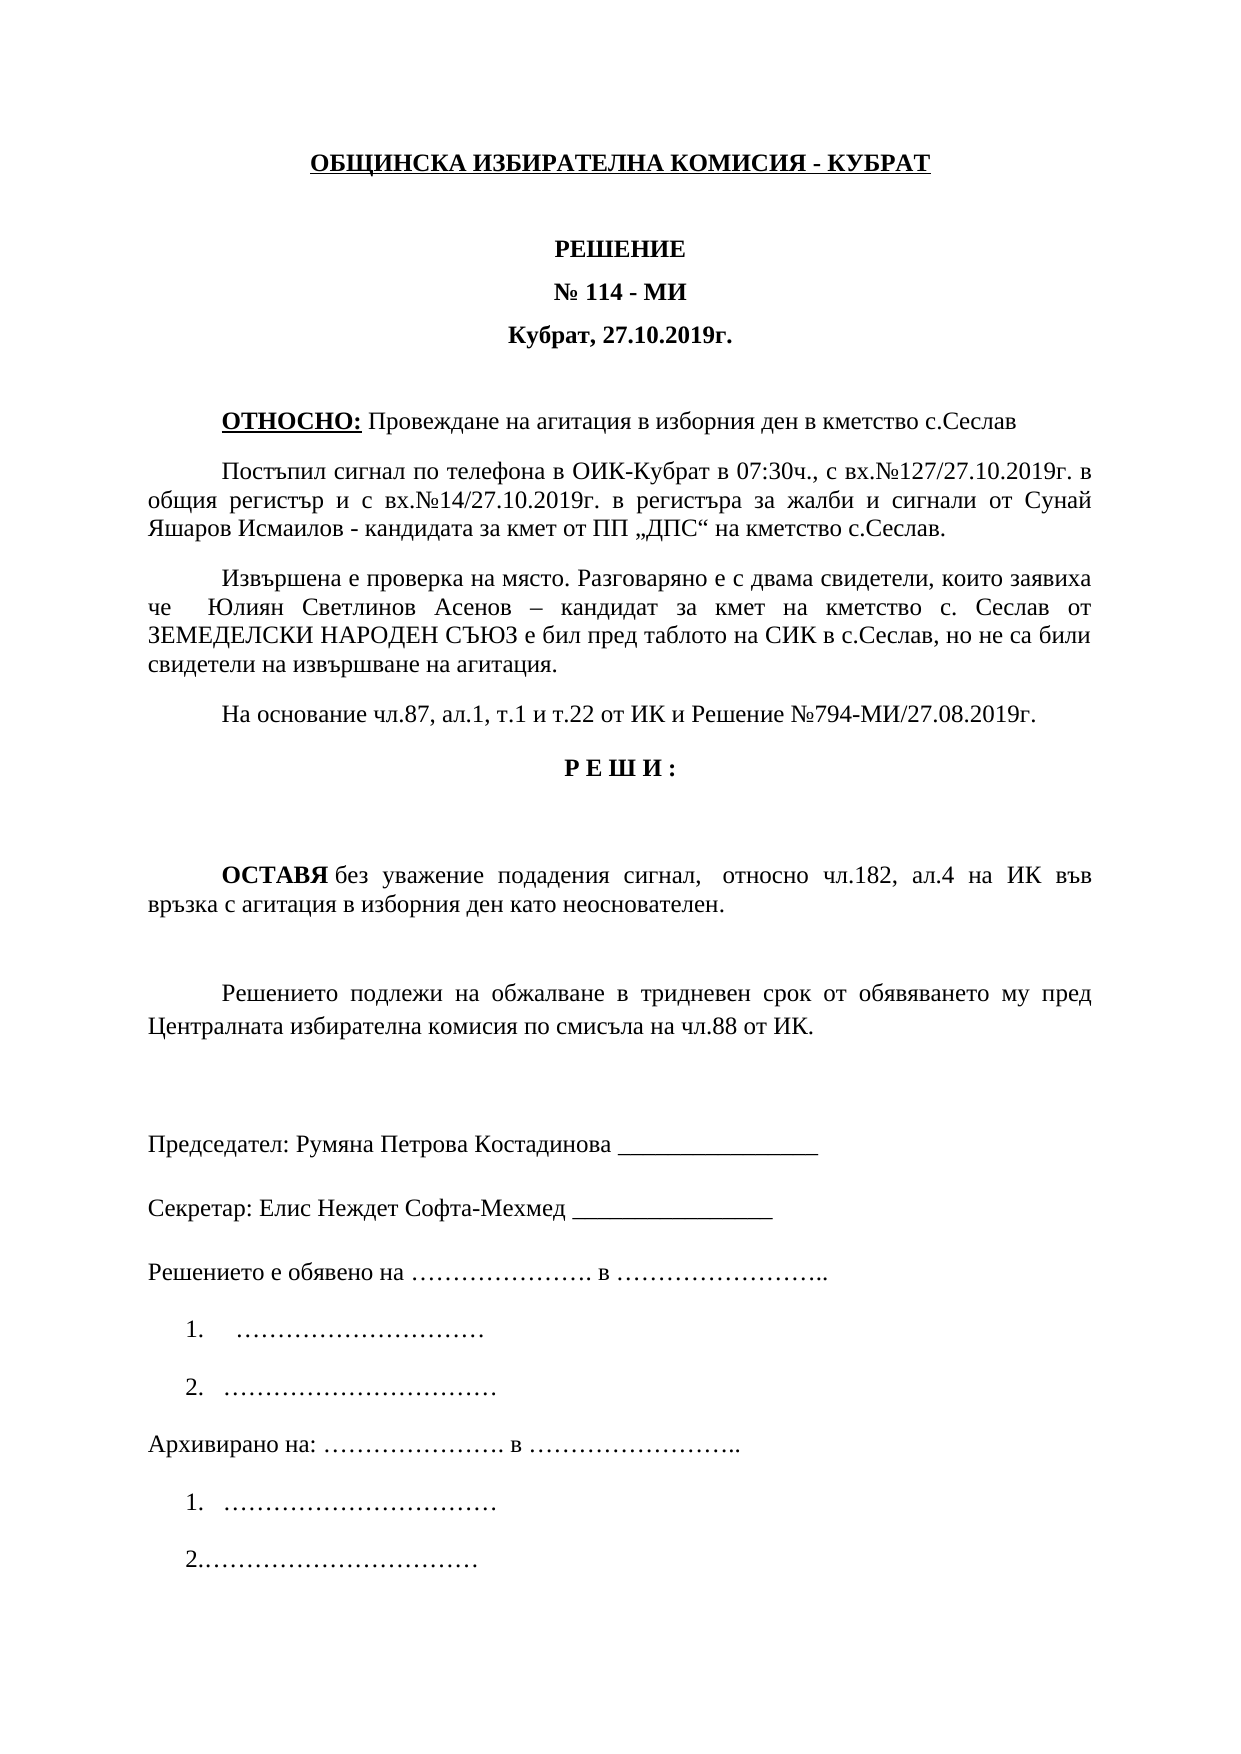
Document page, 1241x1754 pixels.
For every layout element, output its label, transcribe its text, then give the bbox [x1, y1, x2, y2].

list ………………………… [185, 1314, 1093, 1343]
text ОБЩИНСКА ИЗБИРАТЕЛНА КОМИСИЯ - КУБРАТ [148, 148, 1093, 176]
text Р Е Ш И : [148, 753, 1093, 781]
text Решението подлежи на обжалване в тридневен срок от обявяването му пред Централната избирателна комисия по смисъла на чл.88 от ИК. [148, 978, 1093, 1040]
text ОТНОСНО: Провеждане на агитация в изборния ден в кметство с.Сеслав [148, 406, 1093, 435]
text РЕШЕНИЕ [148, 234, 1093, 263]
text Решението е обявено на …………………. в …………………….. [148, 1257, 1093, 1285]
text 2.…………………………… [148, 1544, 1093, 1573]
text Архивирано на: …………………. в …………………….. [148, 1429, 1093, 1458]
text № 114 - МИ Кубрат, 27.10.2019г. [148, 277, 1093, 349]
list …………………………… [185, 1372, 1093, 1400]
text Постъпил сигнал по телефона в ОИК-Кубрат в 07:30ч., с вх.№127/27.10.2019г. в общия регистър и с вх.№14/27.10.2019г. в регистъра за жалби и сигнали от Сунай Яшаров Исмаилов - кандидата за кмет от ПП „ДПС“ на кметство с.Сеслав. [148, 456, 1093, 542]
text Извършена е проверка на място. Разговаряно е с двама свидетели, които заявиха че Юлиян Светлинов Асенов – кандидат за кмет на кметство с. Сеслав от ЗЕМЕДЕЛСКИ НАРОДЕН СЪЮЗ е бил пред таблото на СИК в с.Сеслав, но не са били свидетели на извършване на агитация. [148, 563, 1093, 678]
list …………………………… [185, 1487, 1093, 1515]
text Председател: Румяна Петрова Костадинова ________________ [148, 1129, 1093, 1157]
text На основание чл.87, ал.1, т.1 и т.22 от ИК и Решение №794-МИ/27.08.2019г. [148, 699, 1093, 728]
text Секретар: Елис Неждет Софта-Мехмед ________________ [148, 1193, 1093, 1221]
text ОСТАВЯ без уважение подадения сигнал, относно чл.182, ал.4 на ИК във връзка с агитация в изборния ден като неоснователен. [148, 860, 1093, 918]
